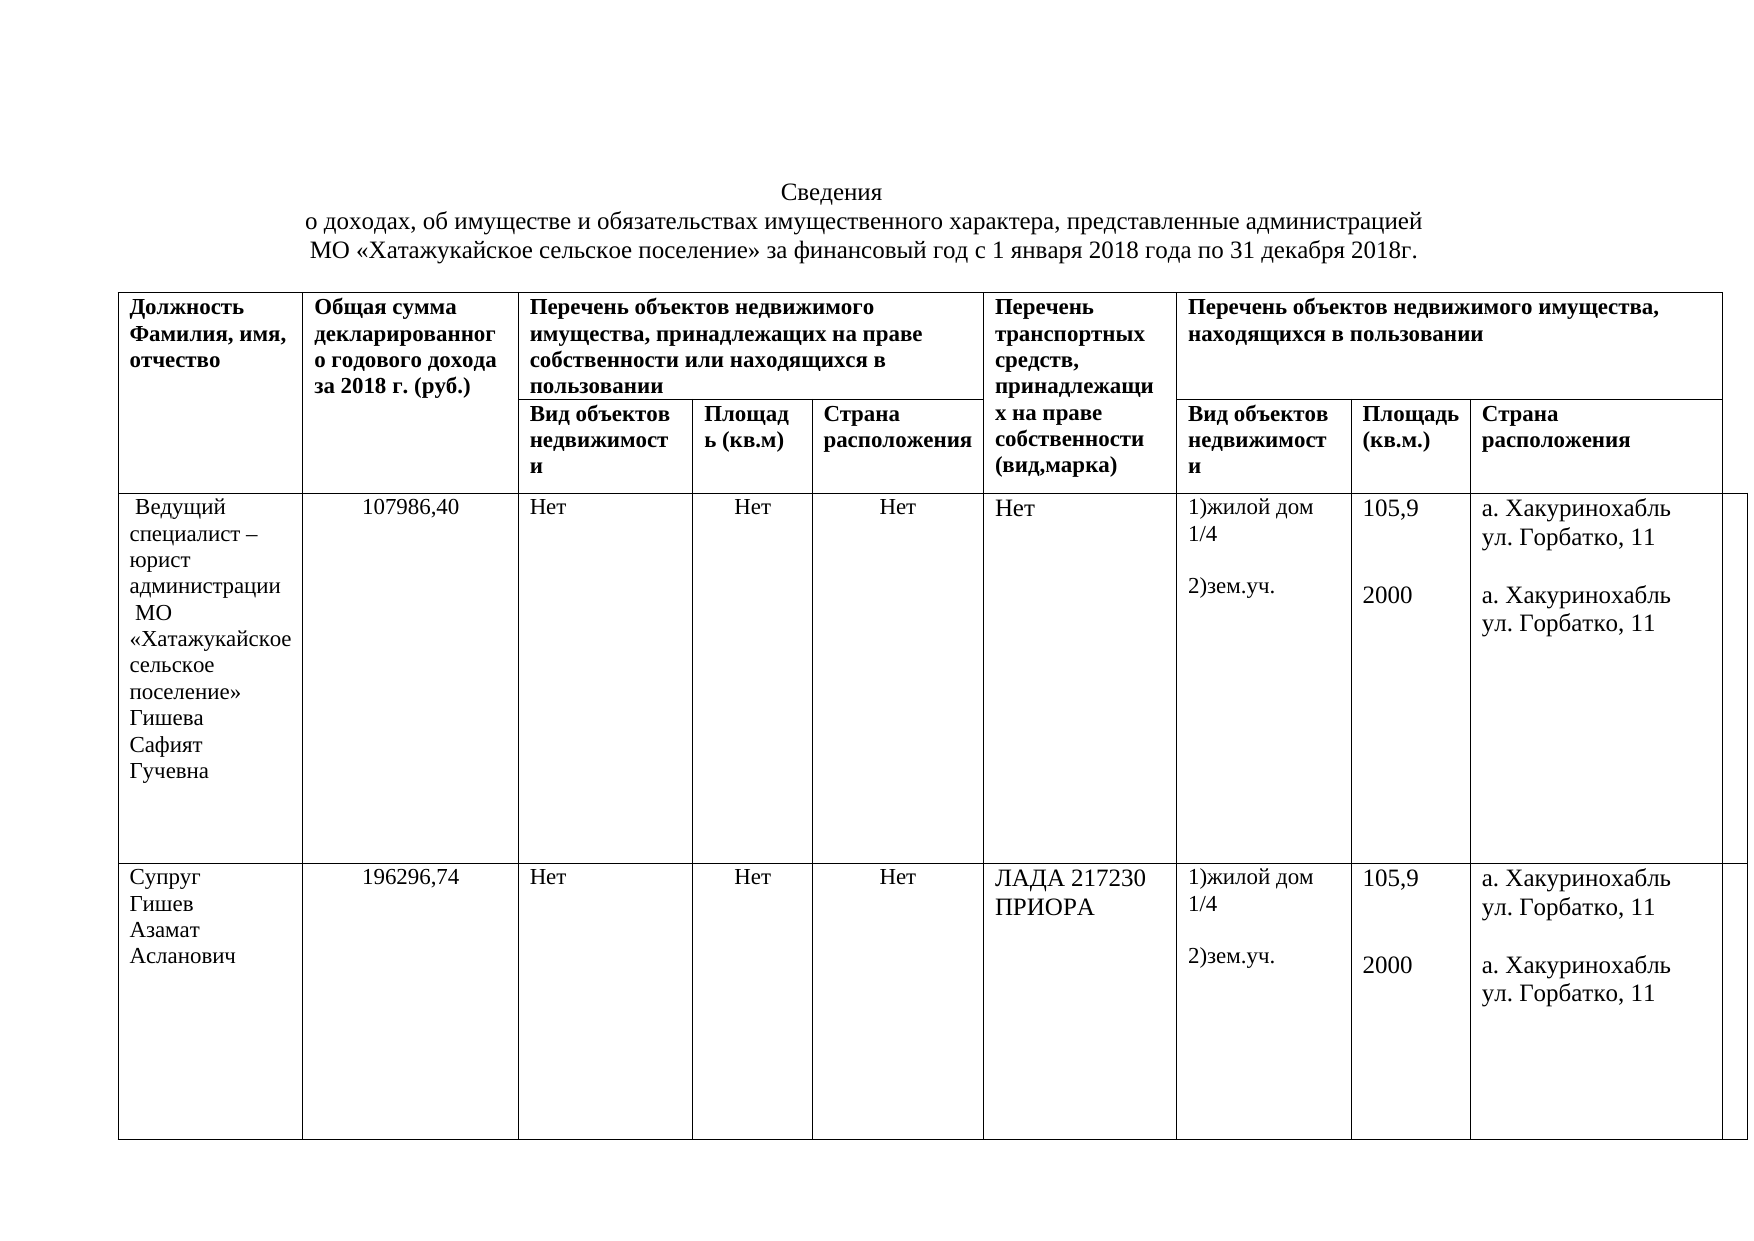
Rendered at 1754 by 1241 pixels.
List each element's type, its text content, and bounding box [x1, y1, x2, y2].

table_header Общая сумма декларированного годового дохода за 2018 г. (руб.) [303, 293, 518, 492]
table_cell Страна расположения [1471, 400, 1722, 492]
table_cell Нет [519, 494, 692, 862]
table_cell Нет [813, 494, 983, 862]
table_cell 1)жилой дом 1/4 2)зем.уч. [1177, 494, 1351, 862]
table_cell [1177, 864, 1351, 1139]
table_cell Ведущий специалист – юрист администрации МО «Хатажукайское сельское поселение» Гишева Сафият Гучевна [119, 494, 302, 862]
table_cell 196296,74 [303, 864, 518, 1139]
table_cell Площадь (кв.м.) [1352, 400, 1470, 492]
table_cell Вид объектов недвижимости [519, 400, 692, 492]
table_cell а. Хакуринохабль ул. Горбатко, 11 а. Хакуринохабль ул. Горбатко, 11 [1471, 494, 1722, 862]
table_cell Нет [519, 864, 692, 1139]
table_cell Нет [813, 864, 983, 1139]
table_cell Супруг Гишев Азамат Асланович [119, 864, 302, 1139]
table_cell [1723, 864, 1747, 1139]
table_header Перечень объектов недвижимого имущества, принадлежащих на праве собственности или находящихся в пользовании [519, 293, 983, 399]
table_cell Нет [984, 494, 1176, 862]
table_cell Страна расположения [813, 400, 983, 492]
table_cell [1723, 494, 1747, 862]
table_cell Нет [693, 864, 812, 1139]
table_cell ЛАДА 217230 ПРИОРА [984, 864, 1176, 1139]
table_cell 105,9 2000 [1352, 494, 1470, 862]
text о доходах, об имуществе и обязательствах имущественного характера, представленные администрацией [118, 206, 1609, 235]
text МО «Хатажукайское сельское поселение» за финансовый год с 1 января 2018 года по 31 декабря 2018г. [118, 235, 1609, 263]
table_header Должность Фамилия, имя, отчество [119, 293, 302, 492]
table_header Перечень объектов недвижимого имущества, находящихся в пользовании [1177, 293, 1722, 399]
text Сведения [118, 177, 1609, 206]
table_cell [1471, 864, 1722, 1139]
table_header Перечень транспортных средств, принадлежащих на праве собственности (вид,марка) [984, 293, 1176, 492]
table_cell Нет [693, 494, 812, 862]
table_cell Вид объектов недвижимости [1177, 400, 1351, 492]
table_cell Площадь (кв.м) [693, 400, 812, 492]
table_cell 107986,40 [303, 494, 518, 862]
table_cell 105,9 2000 [1352, 864, 1470, 1139]
